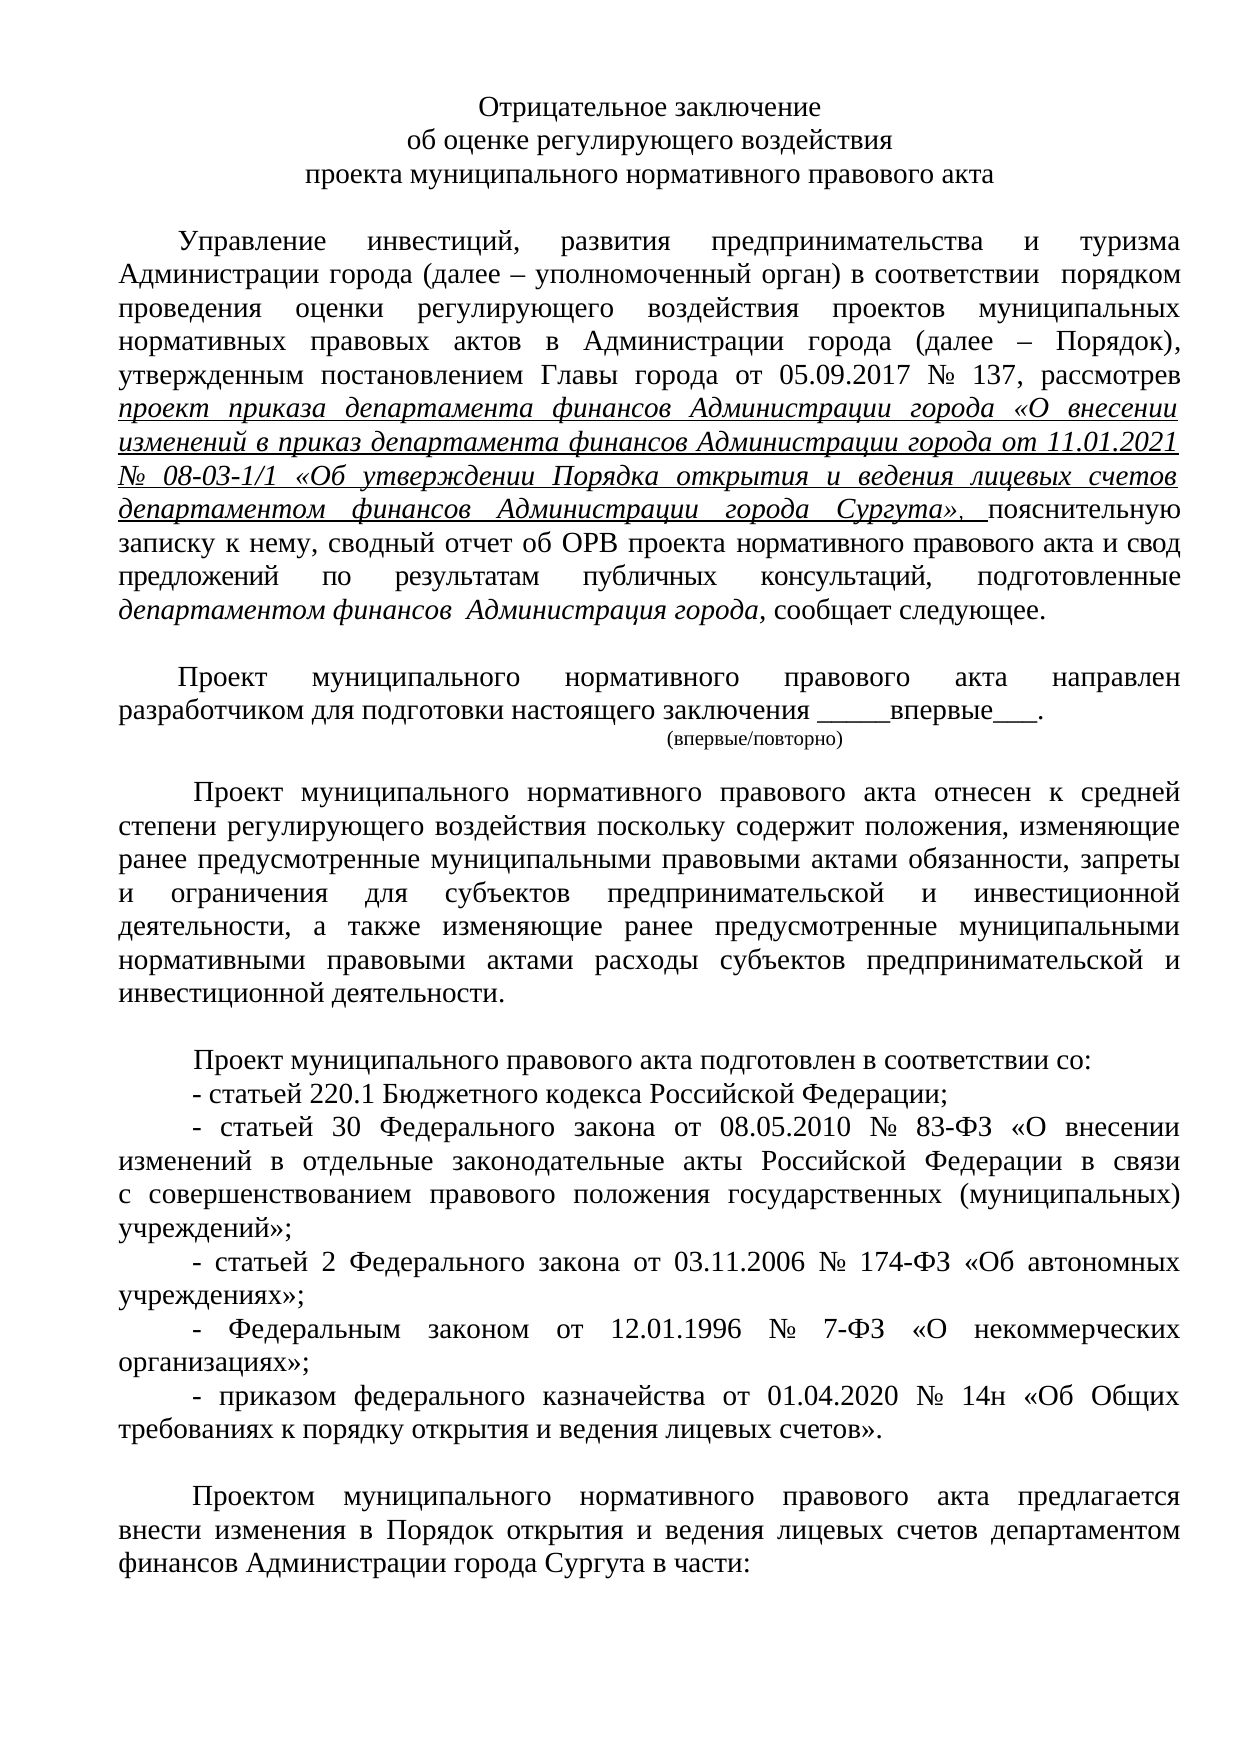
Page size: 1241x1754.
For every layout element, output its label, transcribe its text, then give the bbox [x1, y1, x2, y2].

text - приказом федерального казначейства от 01.04.2020 № 14н «Об Общих требованиях к порядку открытия и ведения лицевых счетов». [118, 1378, 1181, 1445]
text Управление инвестиций, развития предпринимательства и туризма Администрации города (далее – уполномоченный орган) в соответствии порядком проведения оценки регулирующего воздействия проектов муниципальных нормативных правовых актов в Администрации города (далее – Порядок), утвержденным постановлением Главы города от 05.09.2017 № 137, рассмотрев проект приказа департамента финансов Администрации города «О внесении изменений в приказ департамента финансов Администрации города от 11.01.2021 № 08-03-1/1 «Об утверждении Порядка открытия и ведения лицевых счетов департаментом финансов Администрации города Сургута», пояснительную записку к нему, сводный отчет об ОРВ проекта нормативного правового акта и свод предложений по результатам публичных консультаций, подготовленные департаментом финансов Администрация города, сообщает следующее. [118, 223, 1181, 625]
text проекта муниципального нормативного правового акта [118, 156, 1181, 189]
text Проект муниципального нормативного правового акта направлен разработчиком для подготовки настоящего заключения _____впервые___. [118, 659, 1181, 726]
text Отрицательное заключение [118, 89, 1181, 122]
text - статьей 30 Федерального закона от 08.05.2010 № 83-ФЗ «О внесении изменений в отдельные законодательные акты Российской Федерации в связи с совершенствованием правового положения государственных (муниципальных) учреждений»; [118, 1109, 1181, 1244]
text Проект муниципального правового акта подготовлен в соответствии со: [118, 1042, 1181, 1076]
text Проект муниципального нормативного правового акта отнесен к средней степени регулирующего воздействия поскольку содержит положения, изменяющие ранее предусмотренные муниципальными правовыми актами обязанности, запреты и ограничения для субъектов предпринимательской и инвестиционной деятельности, а также изменяющие ранее предусмотренные муниципальными нормативными правовыми актами расходы субъектов предпринимательской и инвестиционной деятельности. [118, 774, 1181, 1009]
text (впервые/повторно) [118, 726, 1181, 750]
text об оценке регулирующего воздействия [118, 122, 1181, 156]
text - статьей 2 Федерального закона от 03.11.2006 № 174-ФЗ «Об автономных учреждениях»; [118, 1244, 1181, 1311]
text Проектом муниципального нормативного правового акта предлагается внести изменения в Порядок открытия и ведения лицевых счетов департаментом финансов Администрации города Сургута в части: [118, 1478, 1181, 1579]
text - статьей 220.1 Бюджетного кодекса Российской Федерации; [118, 1076, 1181, 1109]
text - Федеральным законом от 12.01.1996 № 7-ФЗ «О некоммерческих организациях»; [118, 1311, 1181, 1378]
